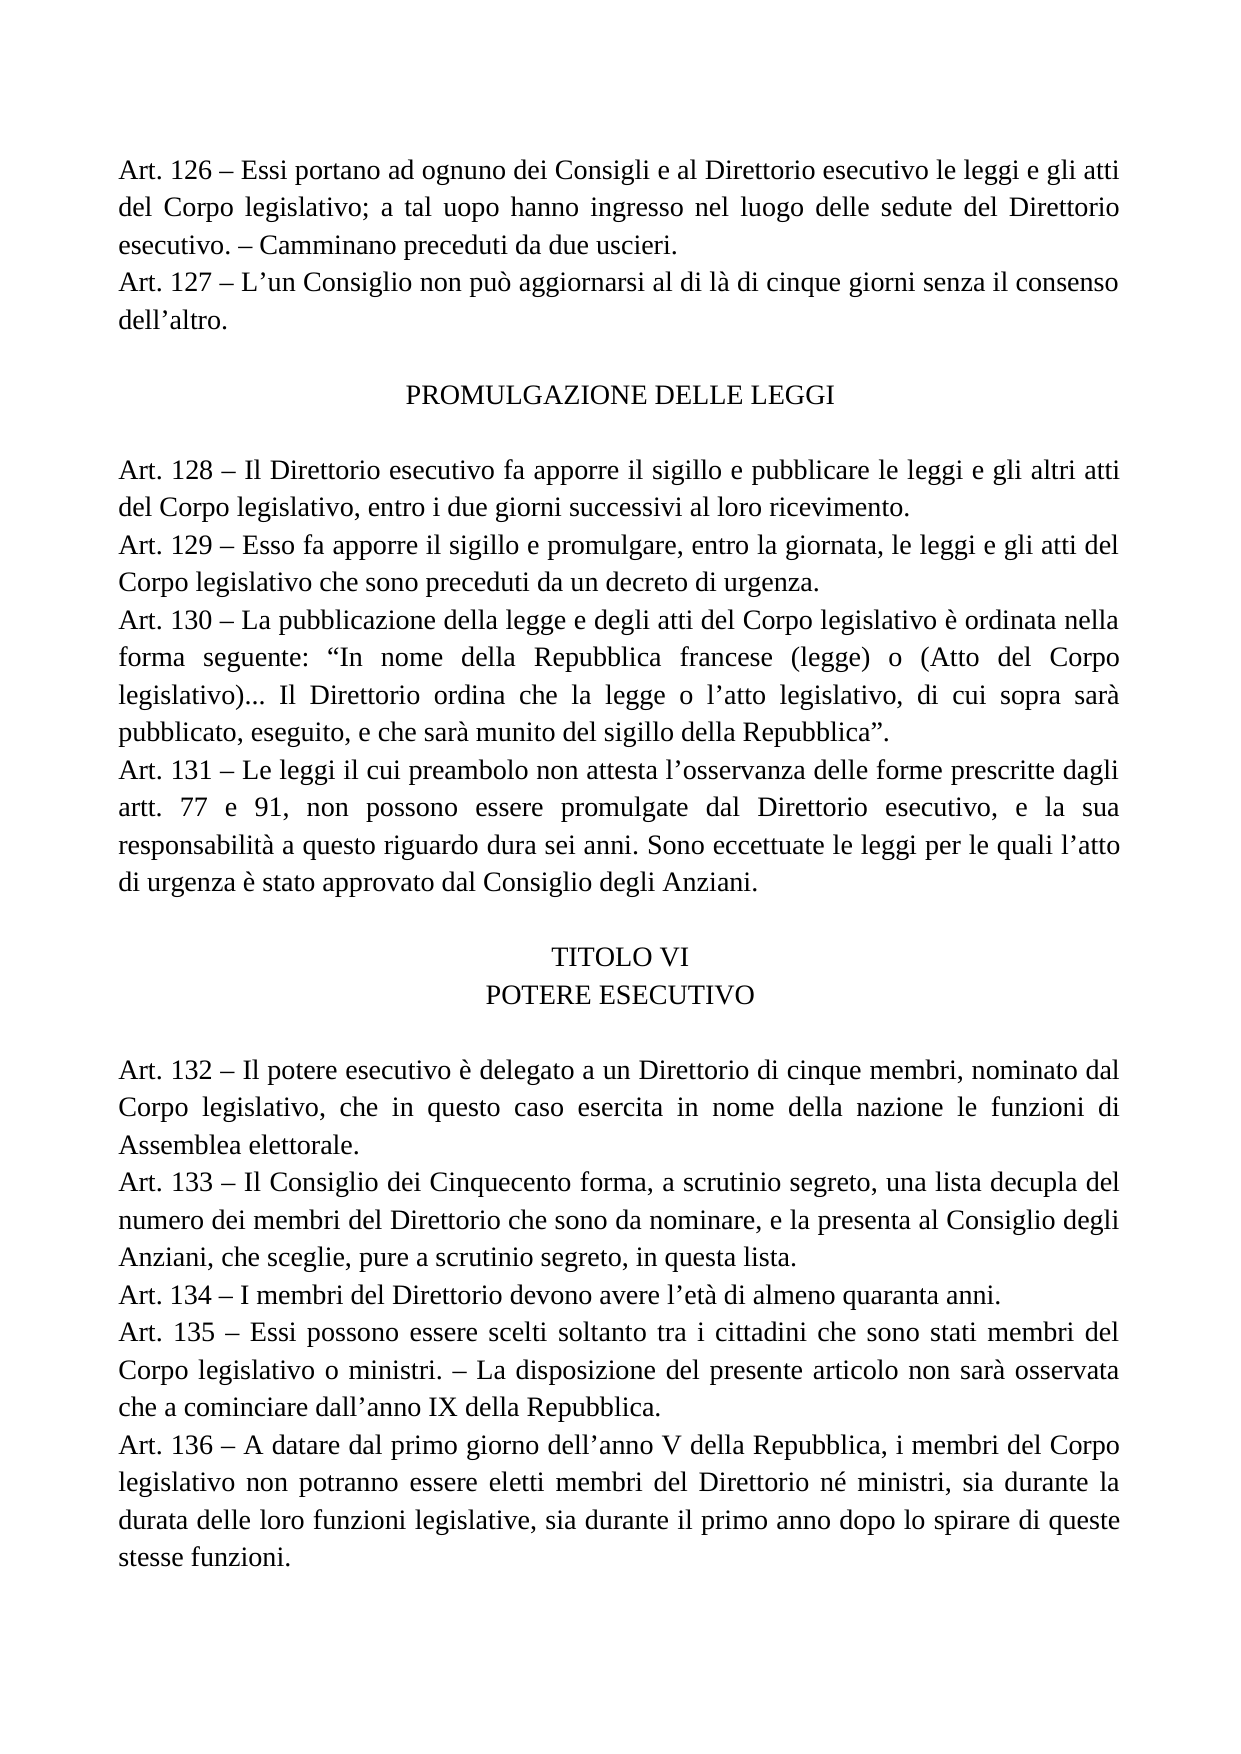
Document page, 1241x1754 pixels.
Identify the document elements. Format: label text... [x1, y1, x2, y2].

text Art. 134 – I membri del Direttorio devono avere l’età di almeno quaranta anni. [118, 1273, 1122, 1310]
text Art. 127 – L’un Consiglio non può aggiornarsi al di là di cinque giorni senza il consenso dell’altro. [118, 260, 1122, 335]
text Art. 132 – Il potere esecutivo è delegato a un Direttorio di cinque membri, nominato dal Corpo legislativo, che in questo caso esercita in nome della nazione le funzioni di Assemblea elettorale. [118, 1048, 1122, 1160]
text Art. 135 – Essi possono essere scelti soltanto tra i cittadini che sono stati membri del Corpo legislativo o ministri. – La disposizione del presente articolo non sarà osservata che a cominciare dall’anno IX della Repubblica. [118, 1310, 1122, 1423]
text POTERE ESECUTIVO [118, 973, 1122, 1010]
text PROMULGAZIONE DELLE LEGGI [118, 373, 1122, 410]
text TITOLO VI [118, 935, 1122, 973]
text Art. 129 – Esso fa apporre il sigillo e promulgare, entro la giornata, le leggi e gli atti del Corpo legislativo che sono preceduti da un decreto di urgenza. [118, 523, 1122, 598]
text Art. 130 – La pubblicazione della legge e degli atti del Corpo legislativo è ordinata nella forma seguente: “In nome della Repubblica francese (legge) o (Atto del Corpo legislativo)... Il Direttorio ordina che la legge o l’atto legislativo, di cui sopra sarà pubblicato, eseguito, e che sarà munito del sigillo della Repubblica”. [118, 598, 1122, 748]
text Art. 131 – Le leggi il cui preambolo non attesta l’osservanza delle forme prescritte dagli artt. 77 e 91, non possono essere promulgate dal Direttorio esecutivo, e la sua responsabilità a questo riguardo dura sei anni. Sono eccettuate le leggi per le quali l’atto di urgenza è stato approvato dal Consiglio degli Anziani. [118, 748, 1122, 898]
text Art. 128 – Il Direttorio esecutivo fa apporre il sigillo e pubblicare le leggi e gli altri atti del Corpo legislativo, entro i due giorni successivi al loro ricevimento. [118, 448, 1122, 523]
text Art. 136 – A datare dal primo giorno dell’anno V della Repubblica, i membri del Corpo legislativo non potranno essere eletti membri del Direttorio né ministri, sia durante la durata delle loro funzioni legislative, sia durante il primo anno dopo lo spirare di queste stesse funzioni. [118, 1423, 1122, 1573]
text Art. 133 – Il Consiglio dei Cinquecento forma, a scrutinio segreto, una lista decupla del numero dei membri del Direttorio che sono da nominare, e la presenta al Consiglio degli Anziani, che sceglie, pure a scrutinio segreto, in questa lista. [118, 1160, 1122, 1273]
text Art. 126 – Essi portano ad ognuno dei Consigli e al Direttorio esecutivo le leggi e gli atti del Corpo legislativo; a tal uopo hanno ingresso nel luogo delle sedute del Direttorio esecutivo. – Camminano preceduti da due uscieri. [118, 148, 1122, 260]
